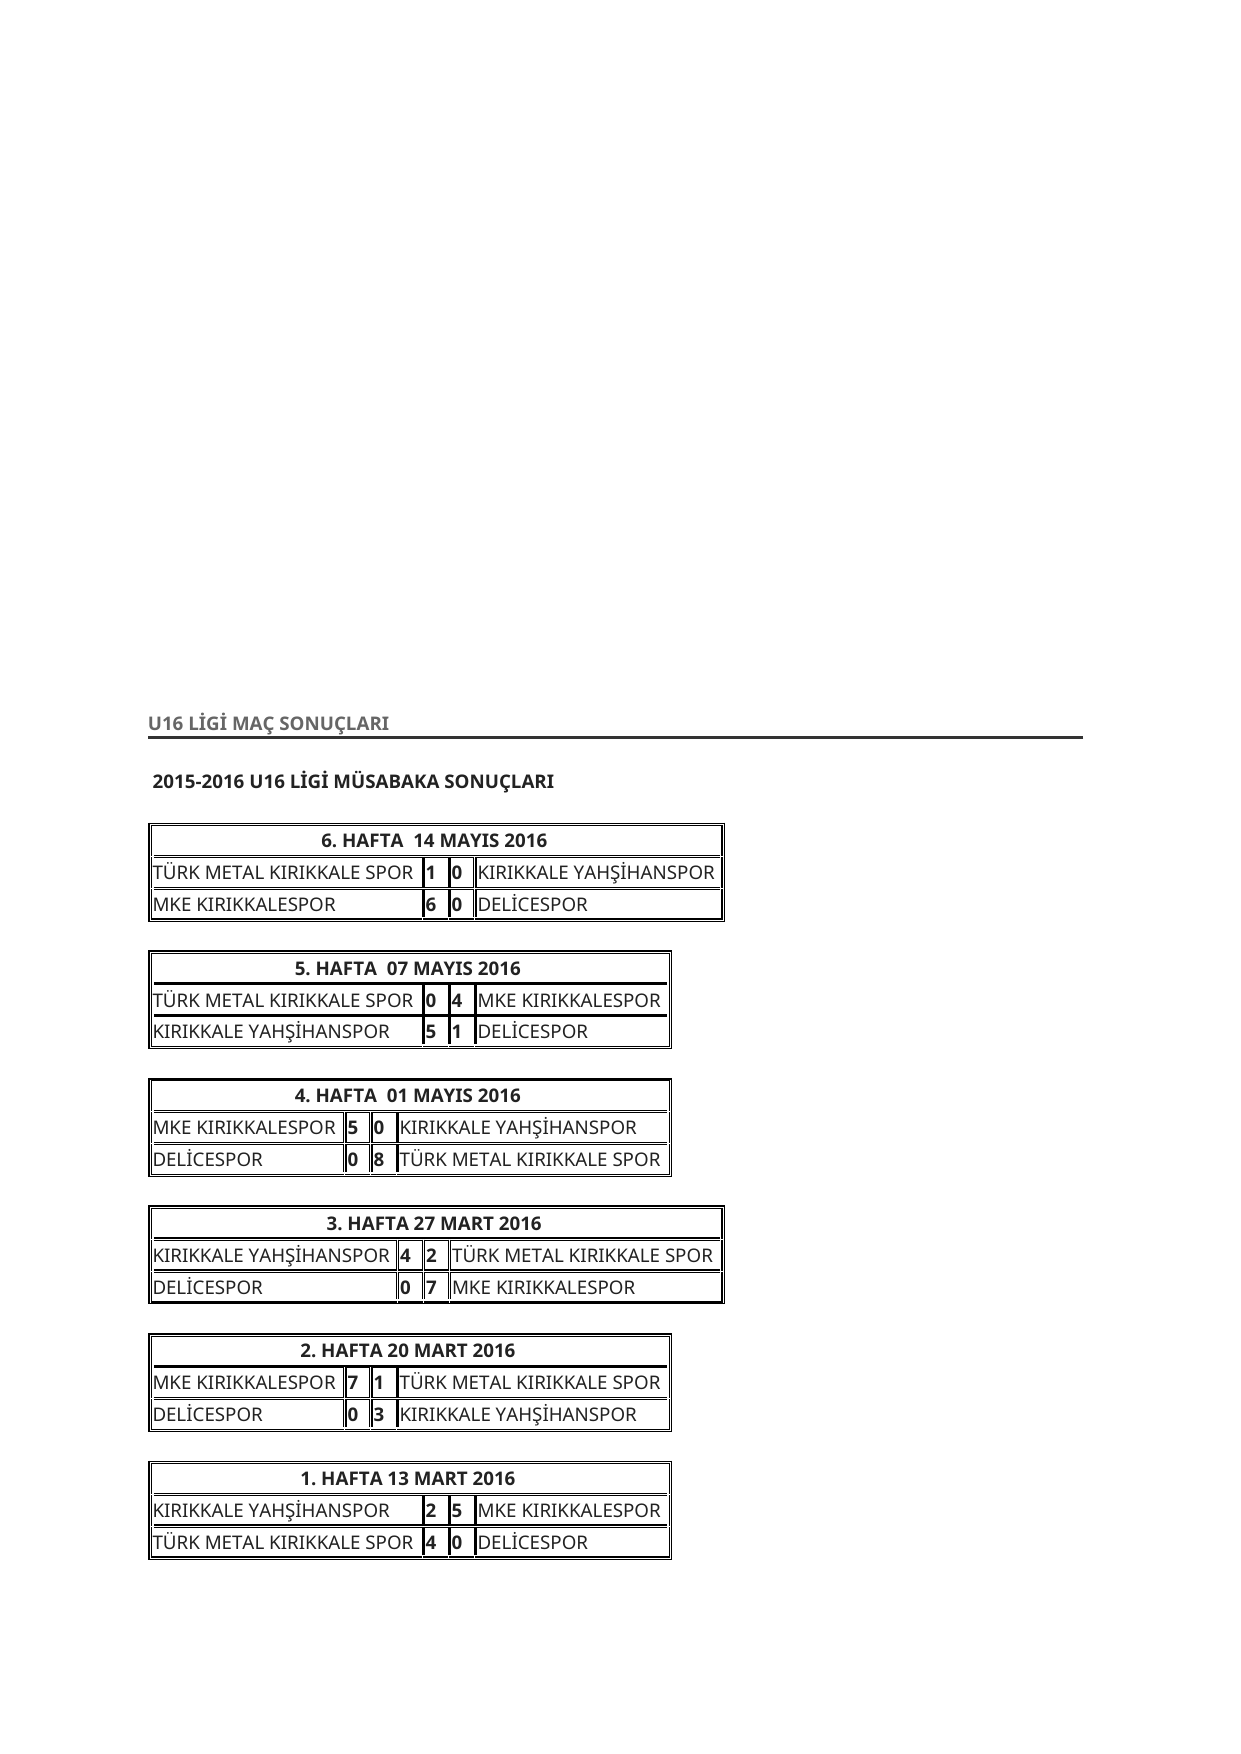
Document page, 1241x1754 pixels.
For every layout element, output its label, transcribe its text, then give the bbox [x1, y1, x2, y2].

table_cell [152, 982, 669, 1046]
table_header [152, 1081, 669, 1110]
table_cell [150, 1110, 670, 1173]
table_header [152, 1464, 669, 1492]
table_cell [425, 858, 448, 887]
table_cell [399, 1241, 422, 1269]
text 2015-2016 U16 LİGİ MÜSABAKA SONUÇLARI [148, 768, 1093, 793]
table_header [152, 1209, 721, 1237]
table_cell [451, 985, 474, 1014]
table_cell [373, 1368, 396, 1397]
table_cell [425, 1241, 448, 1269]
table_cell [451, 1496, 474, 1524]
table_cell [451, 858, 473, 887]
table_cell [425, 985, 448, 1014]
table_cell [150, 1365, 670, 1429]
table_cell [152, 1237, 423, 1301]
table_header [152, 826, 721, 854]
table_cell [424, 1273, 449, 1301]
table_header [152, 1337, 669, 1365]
text U16 LİGİ MAÇ SONUÇLARI [148, 710, 1083, 736]
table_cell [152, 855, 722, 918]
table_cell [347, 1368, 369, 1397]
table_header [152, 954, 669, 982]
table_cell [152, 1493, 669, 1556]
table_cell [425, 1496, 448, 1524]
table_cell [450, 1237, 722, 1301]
